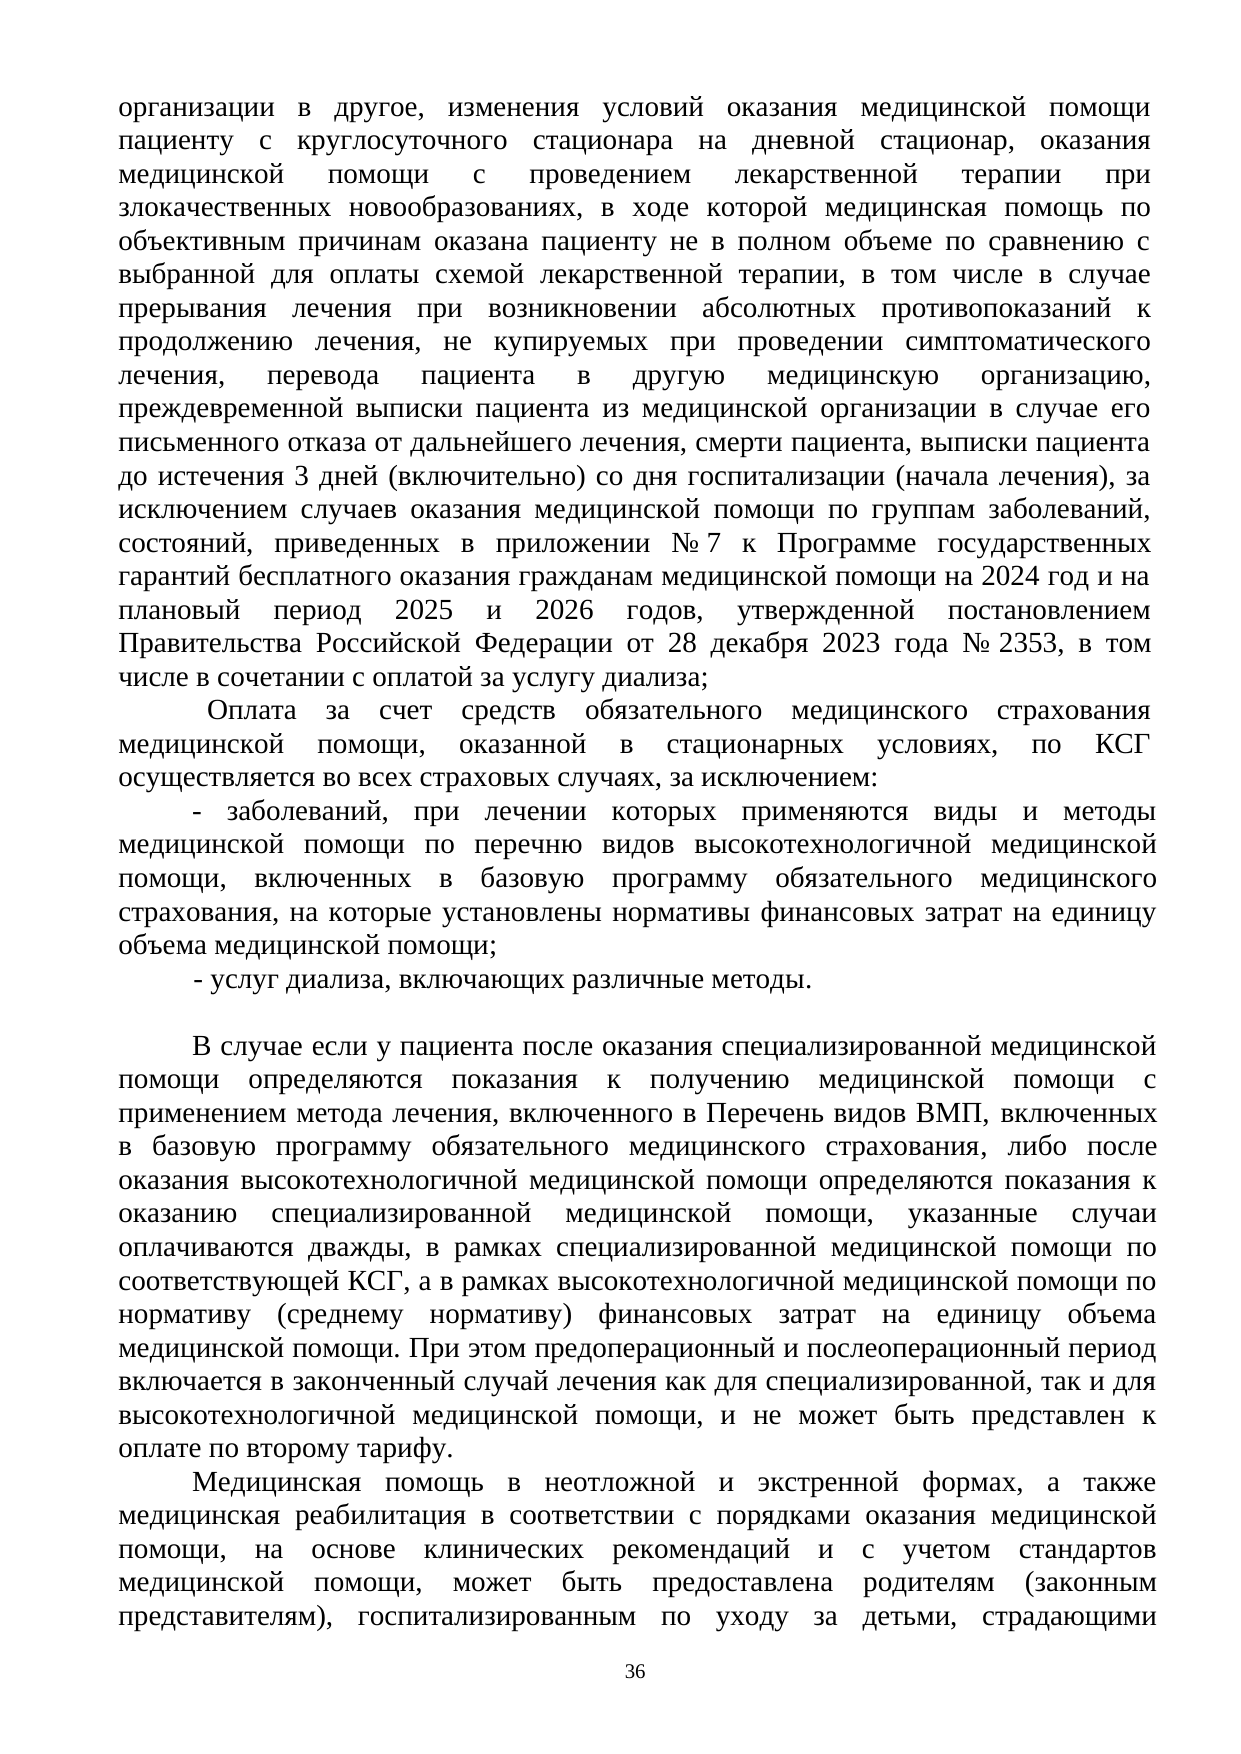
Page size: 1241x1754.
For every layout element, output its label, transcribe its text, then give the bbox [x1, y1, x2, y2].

text - заболеваний, при лечении которых применяются виды и методы медицинской помощи по перечню видов высокотехнологичной медицинской помощи, включенных в базовую программу обязательного медицинского страхования, на которые установлены нормативы финансовых затрат на единицу объема медицинской помощи; [118, 793, 1158, 961]
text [118, 89, 1152, 692]
text В случае если у пациента после оказания специализированной медицинской помощи определяются показания к получению медицинской помощи с применением метода лечения, включенного в Перечень видов ВМП, включенных в базовую программу обязательного медицинского страхования, либо после оказания высокотехнологичной медицинской помощи определяются показания к оказанию специализированной медицинской помощи, указанные случаи оплачиваются дважды, в рамках специализированной медицинской помощи по соответствующей КСГ, а в рамках высокотехнологичной медицинской помощи по нормативу (среднему нормативу) финансовых затрат на единицу объема медицинской помощи. При этом предоперационный и послеоперационный период включается в законченный случай лечения как для специализированной, так и для высокотехнологичной медицинской помощи, и не может быть представлен к оплате по второму тарифу. [118, 1028, 1158, 1464]
text - услуг диализа, включающих различные методы. [118, 961, 1158, 994]
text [118, 1464, 1158, 1632]
text Оплата за счет средств обязательного медицинского страхования медицинской помощи, оказанной в стационарных условиях, по КСГ осуществляется во всех страховых случаях, за исключением: [118, 692, 1152, 793]
